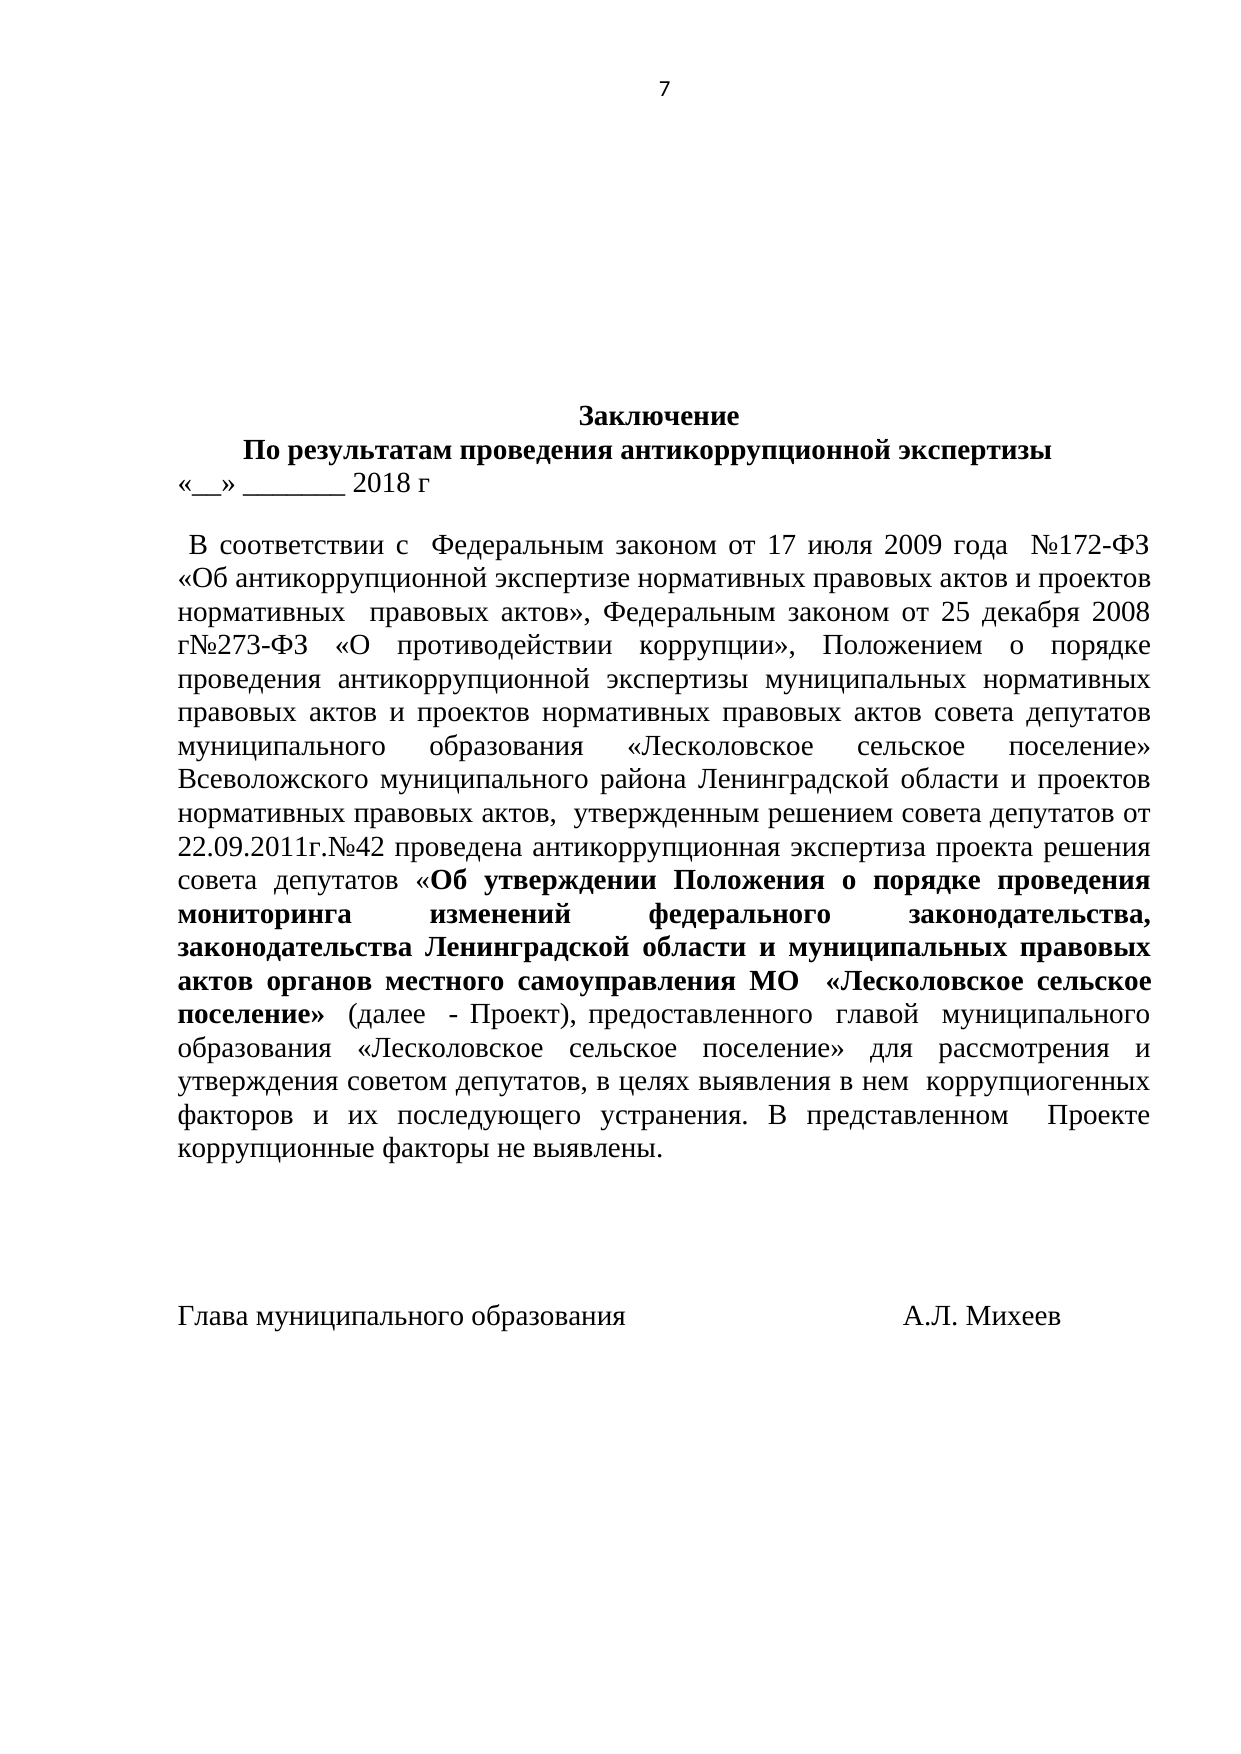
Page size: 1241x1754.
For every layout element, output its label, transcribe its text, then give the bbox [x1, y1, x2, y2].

text В соответствии с Федеральным законом от 17 июля 2009 года №172-ФЗ «Об антикоррупционной экспертизе нормативных правовых актов и проектов нормативных правовых актов», Федеральным законом от 25 декабря 2008 г№273-ФЗ «О противодействии коррупции», Положением о порядке проведения антикоррупционной экспертизы муниципальных нормативных правовых актов и проектов нормативных правовых актов совета депутатов муниципального образования «Лесколовское сельское поселение» Всеволожского муниципального района Ленинградской области и проектов нормативных правовых актов, утвержденным решением совета депутатов от 22.09.2011г.№42 проведена антикоррупционная экспертиза проекта решения совета депутатов «Об утверждении Положения о порядке проведения мониторинга изменений федерального законодательства, законодательства Ленинградской области и муниципальных правовых актов органов местного самоуправления МО «Лесколовское сельское поселение» (далее - Проект), предоставленного главой муниципального образования «Лесколовское сельское поселение» для рассмотрения и утверждения советом депутатов, в целях выявления в нем коррупциогенных факторов и их последующего устранения. В представленном Проекте коррупционные факторы не выявлены. [177, 527, 1152, 1164]
text По результатам проведения антикоррупционной экспертизы [177, 432, 1152, 465]
text «__» _______ 2018 г [177, 465, 1152, 499]
text Заключение [177, 398, 1152, 432]
text Глава муниципального образования А.Л. Михеев [177, 1298, 1122, 1332]
